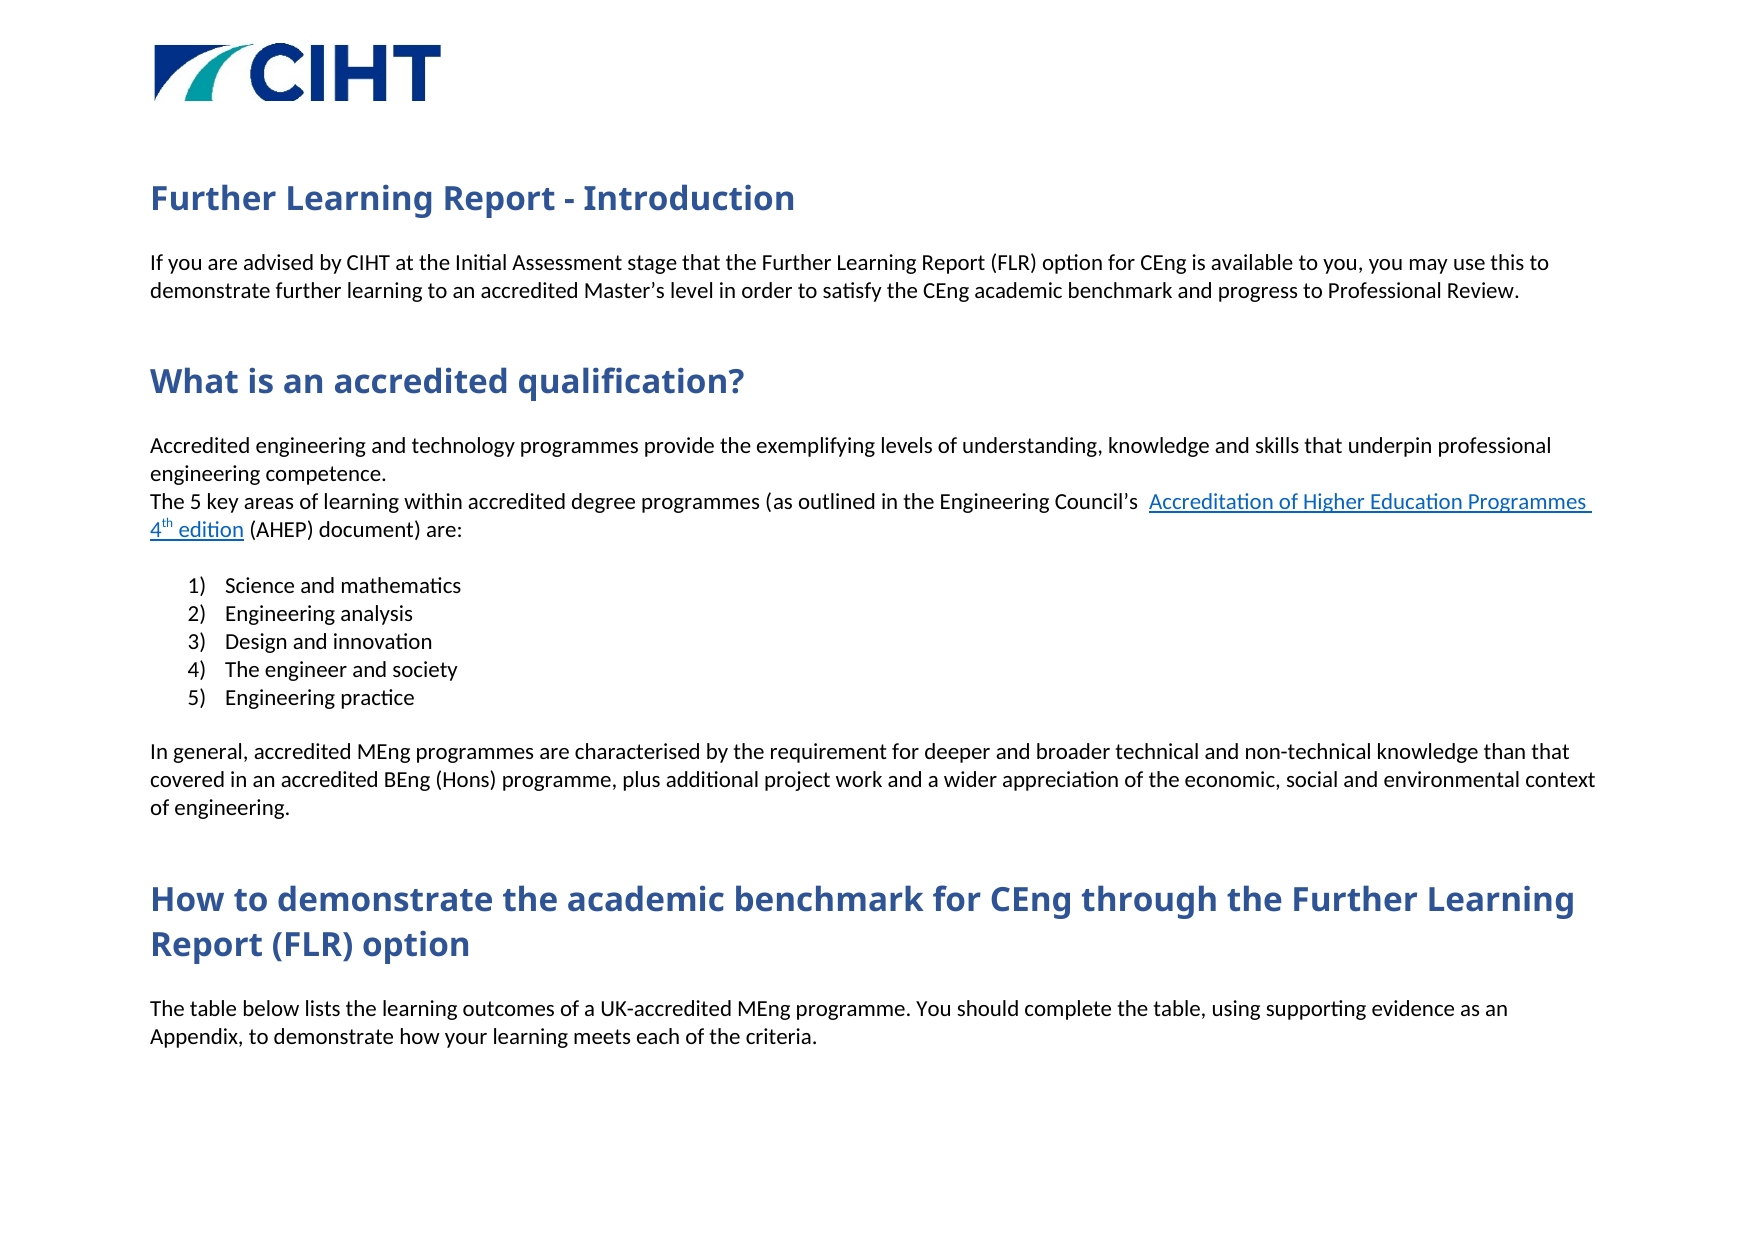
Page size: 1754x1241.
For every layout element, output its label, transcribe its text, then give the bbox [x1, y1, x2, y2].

subtitle Further Learning Report - Introduction [150, 175, 1604, 220]
text In general, accredited MEng programmes are characterised by the requirement for deeper and broader technical and non-technical knowledge than that covered in an accredited BEng (Hons) programme, plus additional project work and a wider appreciation of the economic, social and environmental context of engineering. [150, 737, 1604, 822]
subtitle What is an accredited qualification? [150, 357, 1604, 403]
subtitle How to demonstrate the academic benchmark for CEng through the Further Learning Report (FLR) option [150, 875, 1604, 966]
text If you are advised by CIHT at the Initial Assessment stage that the Further Learning Report (FLR) option for CEng is available to you, you may use this to demonstrate further learning to an accredited Master’s level in order to satisfy the CEng academic benchmark and progress to Professional Review. [150, 248, 1604, 304]
list Engineering analysis [187, 599, 1604, 627]
list Design and innovation [187, 627, 1604, 655]
picture [153, 43, 441, 100]
text The table below lists the learning outcomes of a UK-accredited MEng programme. You should complete the table, using supporting evidence as an Appendix, to demonstrate how your learning meets each of the criteria. [150, 994, 1604, 1050]
text Accredited engineering and technology programmes provide the exemplifying levels of understanding, knowledge and skills that underpin professional engineering competence. [150, 431, 1604, 487]
list Science and mathematics [187, 571, 1604, 599]
list The engineer and society [187, 655, 1604, 683]
list Engineering practice [187, 683, 1604, 711]
text The 5 key areas of learning within accredited degree programmes (as outlined in the Engineering Council’s Accreditation of Higher Education Programmes 4th edition (AHEP) document) are: [150, 487, 1604, 543]
